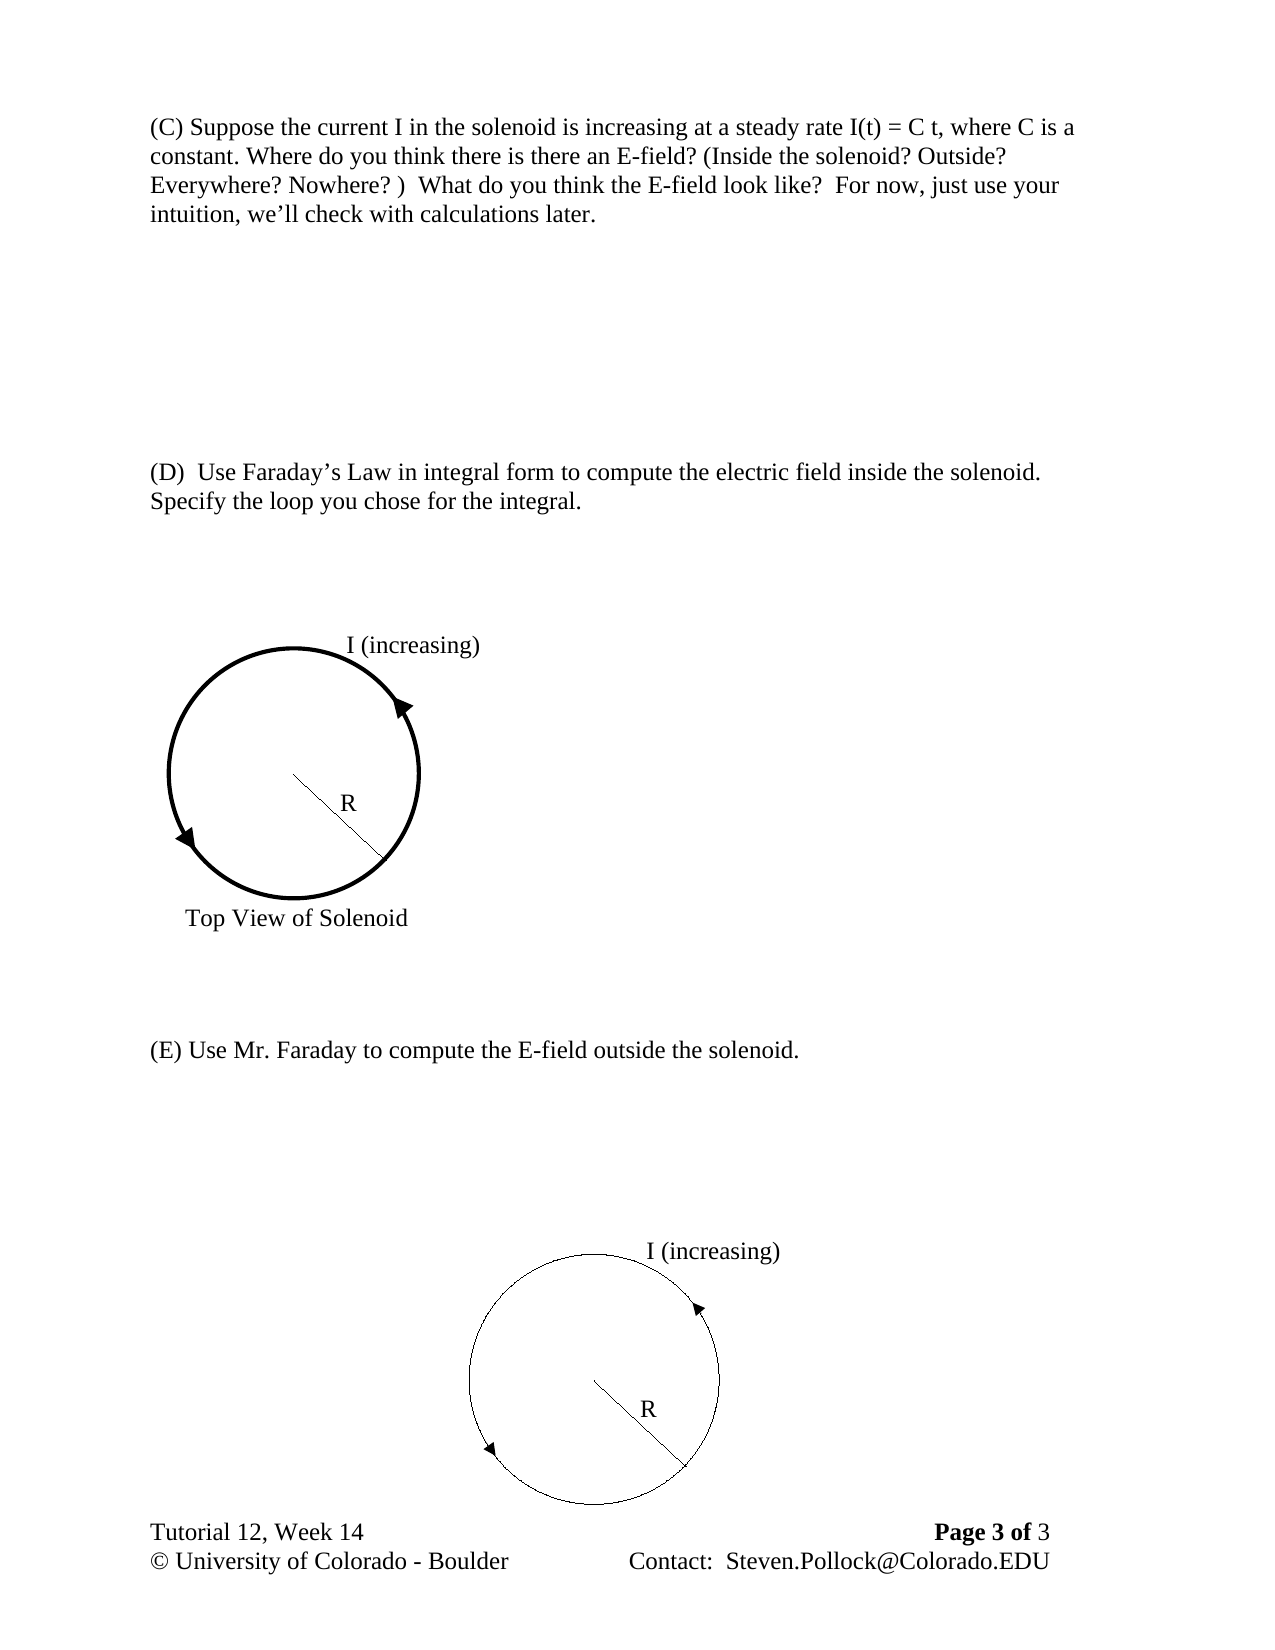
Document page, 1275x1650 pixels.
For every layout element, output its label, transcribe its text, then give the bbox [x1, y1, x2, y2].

text (D) Use Faraday’s Law in integral form to compute the electric field inside the solenoid. Specify the loop you chose for the integral. [150, 457, 1125, 515]
text (C) Suppose the current I in the solenoid is increasing at a steady rate I(t) = C t, where C is a constant. Where do you think there is there an E-field? (Inside the solenoid? Outside? Everywhere? Nowhere? ) What do you think the E-field look like? For now, just use your intuition, we’ll check with calculations later. [150, 112, 1125, 227]
text (E) Use Mr. Faraday to compute the E-field outside the solenoid. [150, 1035, 1125, 1063]
